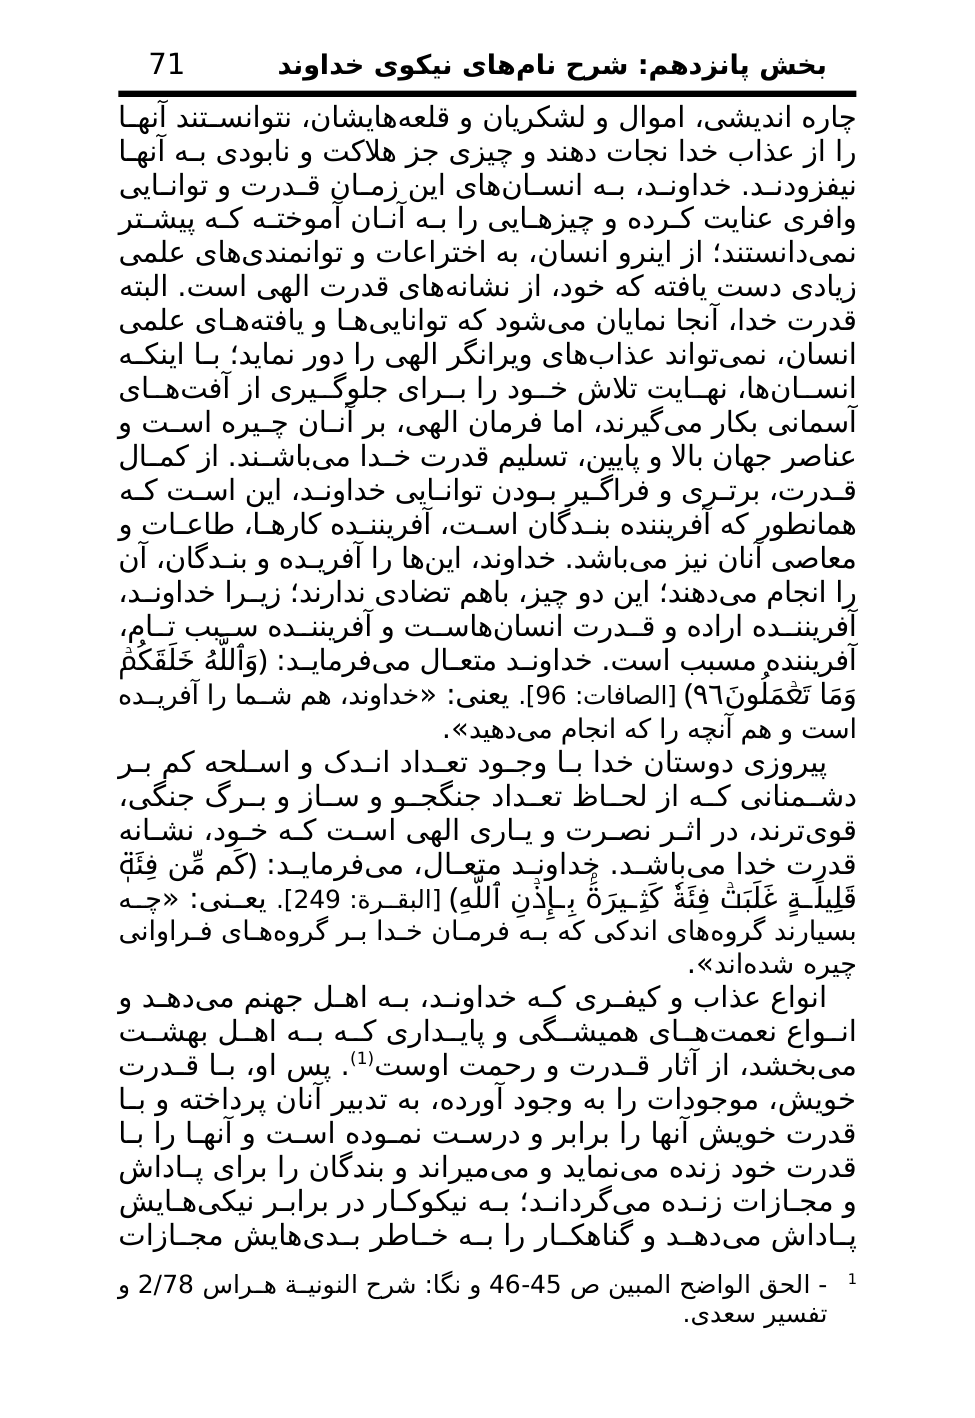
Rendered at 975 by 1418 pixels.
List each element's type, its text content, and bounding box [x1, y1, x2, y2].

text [118, 981, 857, 1252]
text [118, 100, 857, 745]
text پیروزی دوستان خدا با وجود تعداد اندک و اسلحه کم بر دشمنانی که از لحاظ تعداد جنگجو و ساز و برگ جنگی، قوی‌ترند، در اثر نصرت و یاری الهی است که خود، نشانه قدرت خدا می‌باشد. خداوند متعال، می‌فرماید: ﴿كَم مِّن فِئَةٖ قَلِيلَةٍ غَلَبَتۡ فِئَةٗ كَثِيرَةَۢ بِإِذۡنِ ٱللَّهِ﴾ [البقرة: 249]. یعنی: «چه بسیارند گروه‌های اندکی که به فرمان خدا بر گروه‌های فراوانی چیره شده‌اند». [118, 745, 857, 981]
